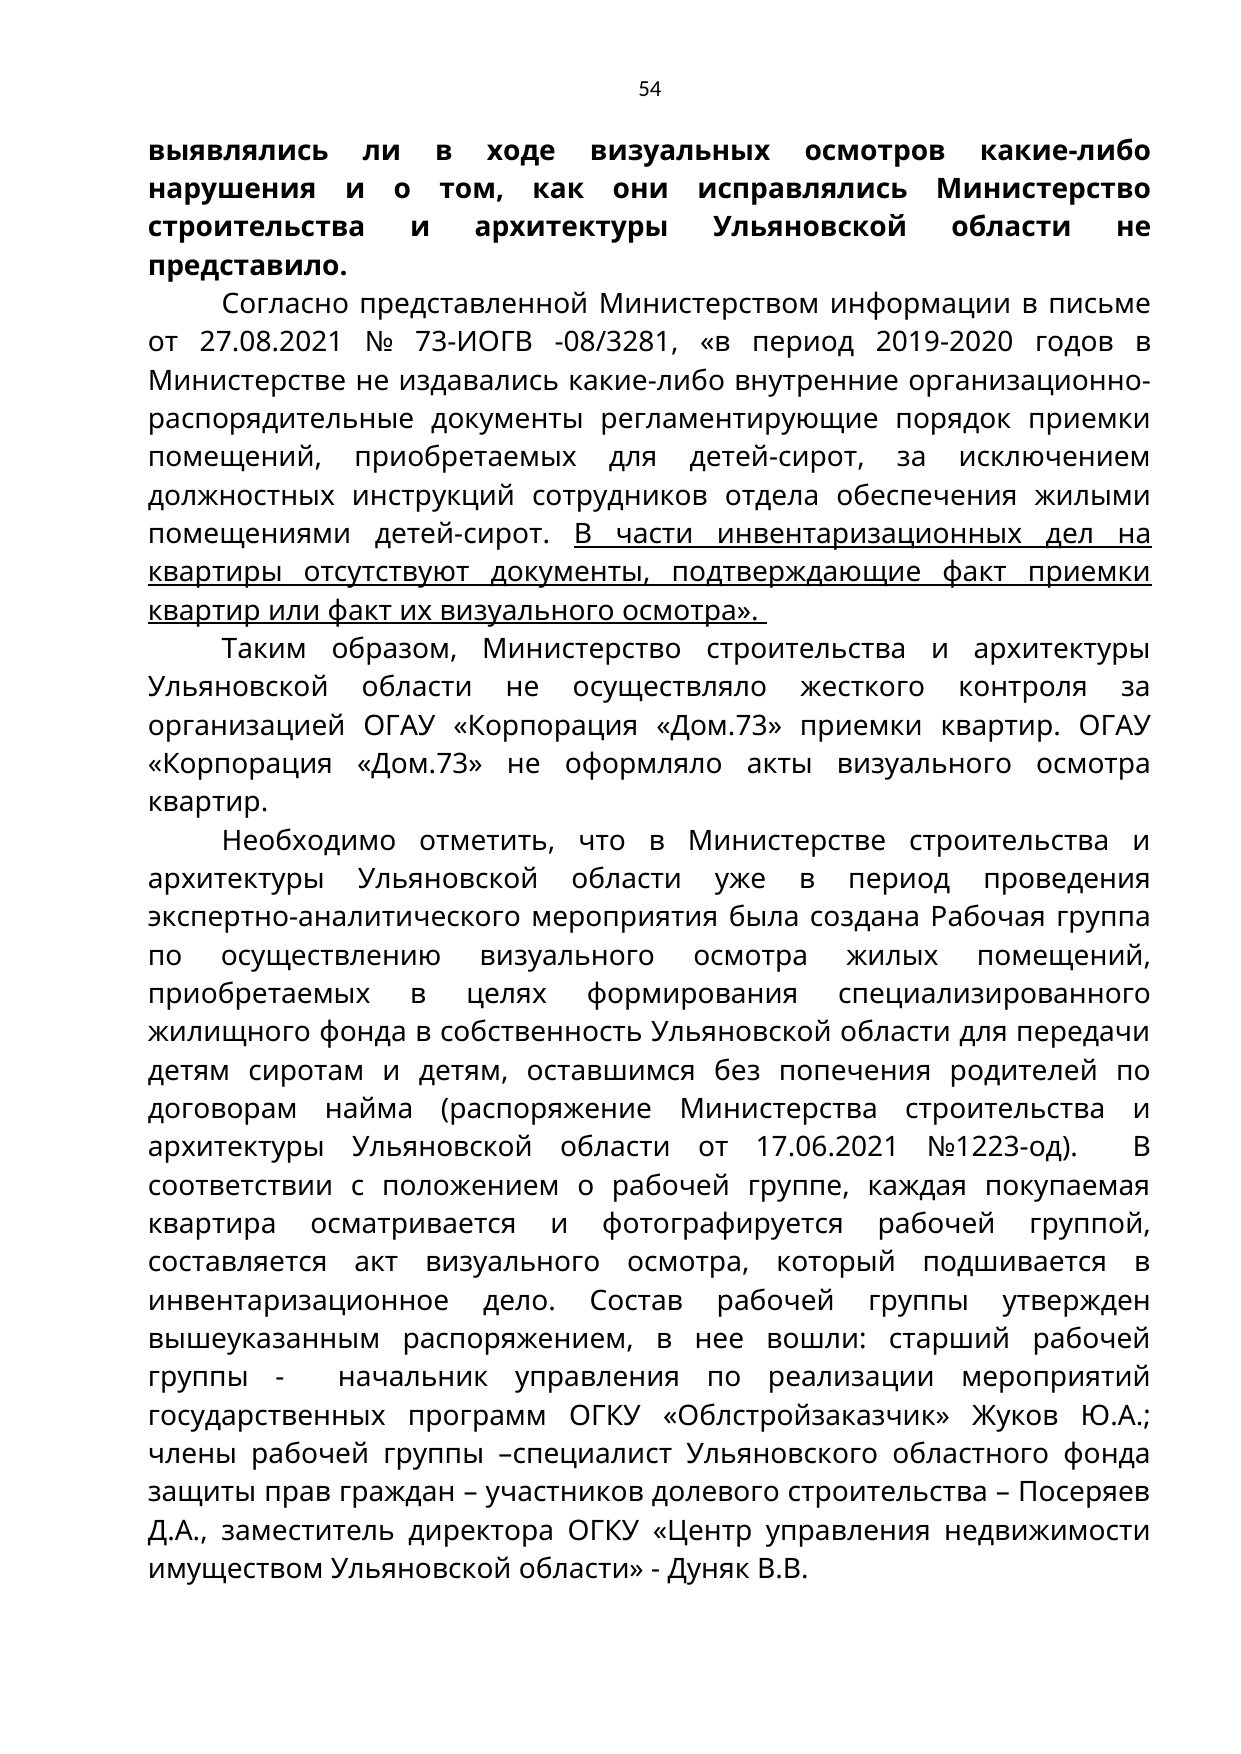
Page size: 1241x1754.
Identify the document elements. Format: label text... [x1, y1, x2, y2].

text Таким образом, Министерство строительства и архитектуры Ульяновской области не осуществляло жесткого контроля за организацией ОГАУ «Корпорация «Дом.73» приемки квартир. ОГАУ «Корпорация «Дом.73» не оформляло акты визуального осмотра квартир. [148, 628, 1152, 820]
text Необходимо отметить, что в Министерстве строительства и архитектуры Ульяновской области уже в период проведения экспертно-аналитического мероприятия была создана Рабочая группа по осуществлению визуального осмотра жилых помещений, приобретаемых в целях формирования специализированного жилищного фонда в собственность Ульяновской области для передачи детям сиротам и детям, оставшимся без попечения родителей по договорам найма (распоряжение Министерства строительства и архитектуры Ульяновской области от 17.06.2021 №1223-од). В соответствии с положением о рабочей группе, каждая покупаемая квартира осматривается и фотографируется рабочей группой, составляется акт визуального осмотра, который подшивается в инвентаризационное дело. Состав рабочей группы утвержден вышеуказанным распоряжением, в нее вошли: старший рабочей группы - начальник управления по реализации мероприятий государственных программ ОГКУ «Облстройзаказчик» Жуков Ю.А.; члены рабочей группы –специалист Ульяновского областного фонда защиты прав граждан – участников долевого строительства – Посеряев Д.А., заместитель директора ОГКУ «Центр управления недвижимости имуществом Ульяновской области» - Дуняк В.В. [148, 820, 1152, 1586]
text Согласно представленной Министерством информации в письме от 27.08.2021 № 73-ИОГВ -08/3281, «в период 2019-2020 годов в Министерстве не издавались какие-либо внутренние организационно-распорядительные документы регламентирующие порядок приемки помещений, приобретаемых для детей-сирот, за исключением должностных инструкций сотрудников отдела обеспечения жилыми помещениями детей-сирот. В части инвентаризационных дел на квартиры отсутствуют документы, подтверждающие факт приемки квартир или факт их визуального осмотра». [148, 586, 1152, 628]
text Согласно представленной Министерством информации в письме от 27.08.2021 № 73-ИОГВ -08/3281, «в период 2019-2020 годов в Министерстве не издавались какие-либо внутренние организационно-распорядительные документы регламентирующие порядок приемки помещений, приобретаемых для детей-сирот, за исключением должностных инструкций сотрудников отдела обеспечения жилыми помещениями детей-сирот. В части инвентаризационных дел на квартиры отсутствуют документы, подтверждающие факт приемки квартир или факт их визуального осмотра». [148, 283, 1152, 584]
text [148, 130, 1152, 283]
